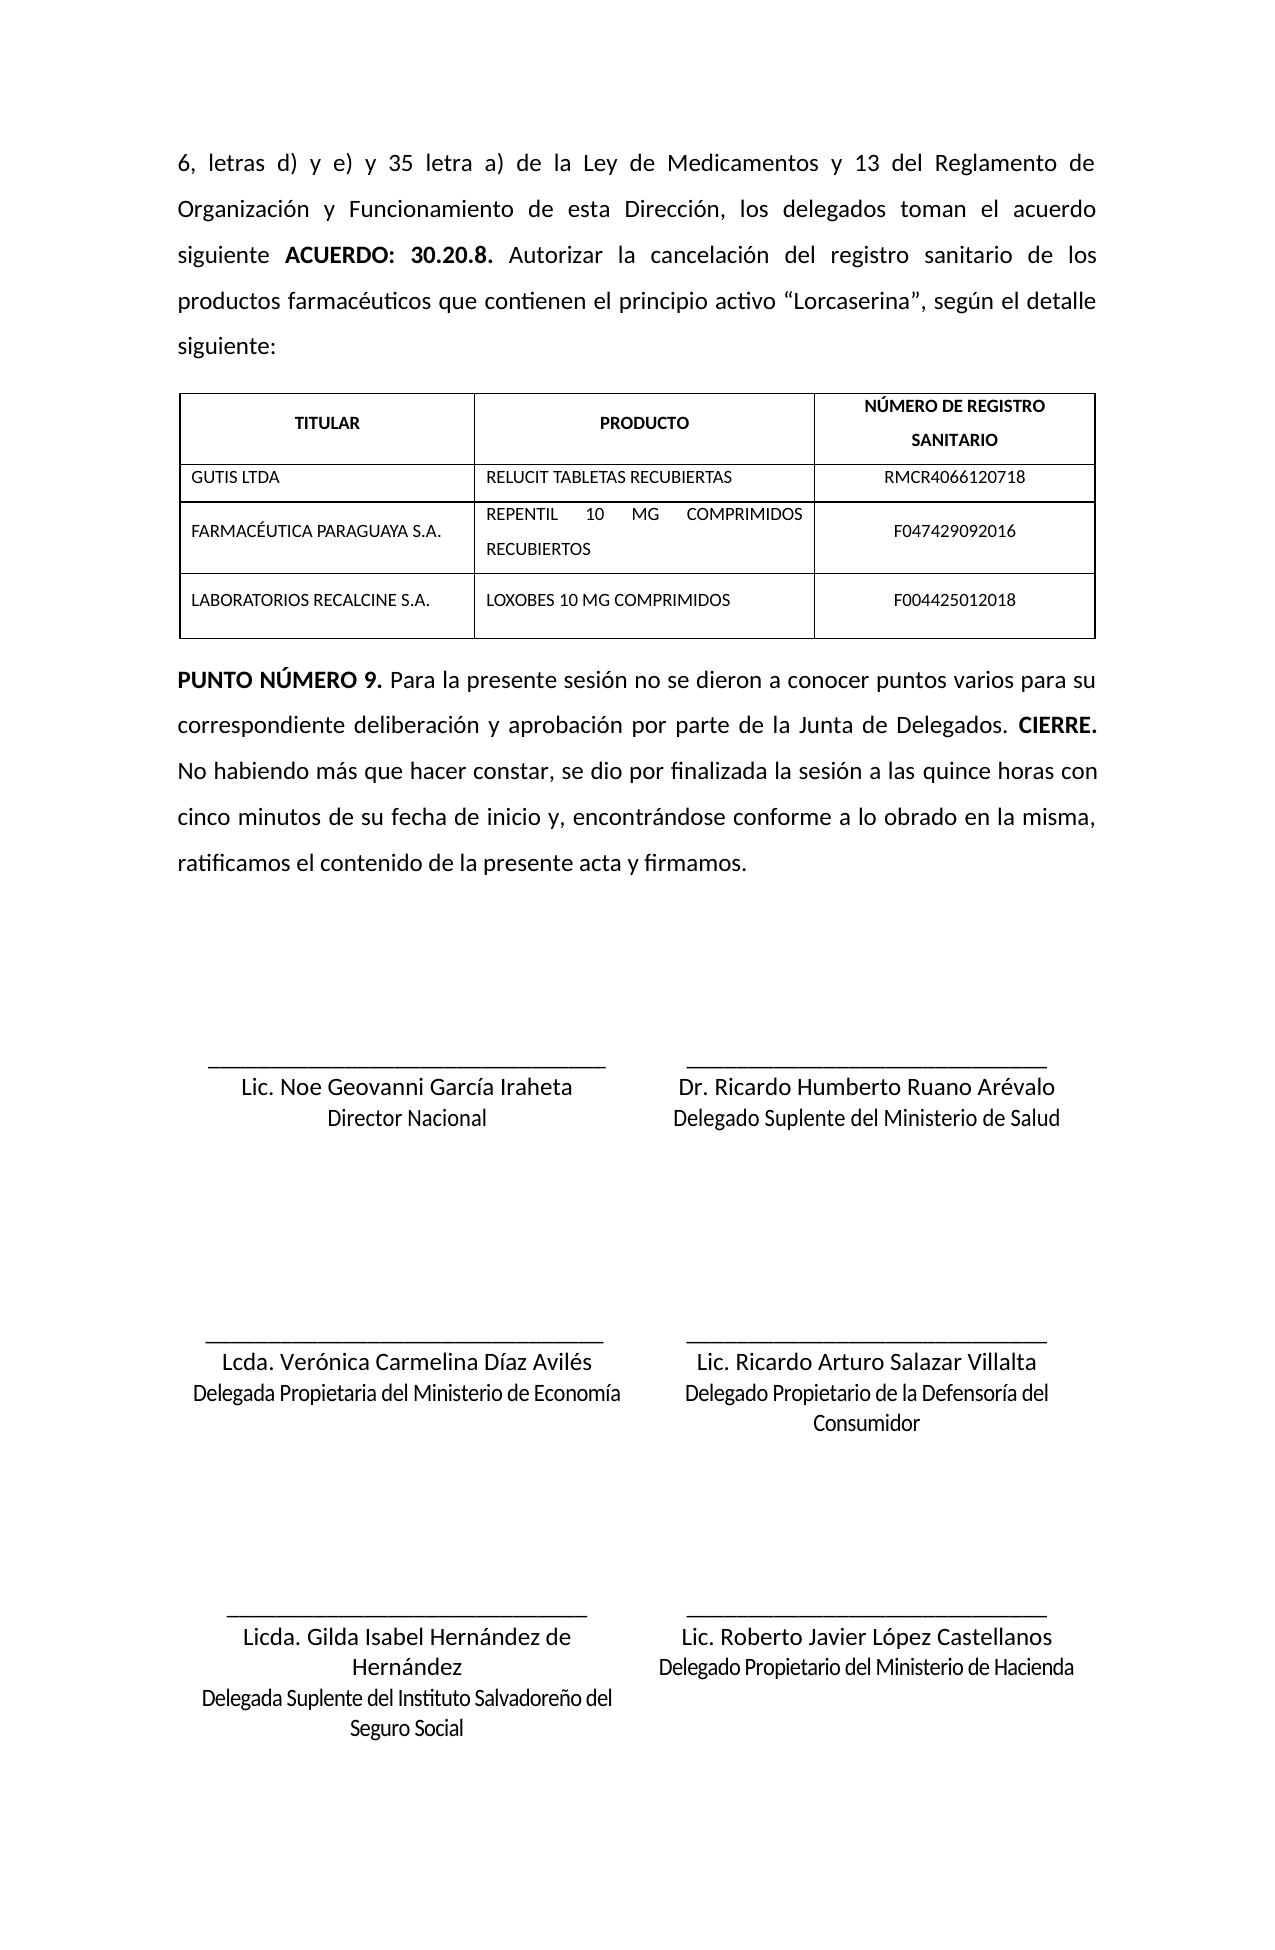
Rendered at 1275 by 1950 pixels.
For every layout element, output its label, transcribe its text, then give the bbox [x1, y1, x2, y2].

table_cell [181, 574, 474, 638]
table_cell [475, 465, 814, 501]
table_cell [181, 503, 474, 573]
text PUNTO NÚMERO 9. Para la presente sesión no se dieron a conocer puntos varios para su correspondiente deliberación y aprobación por parte de la Junta de Delegados. CIERRE. No habiendo más que hacer constar, se dio por finalizada la sesión a las quince horas con cinco minutos de su fecha de inicio y, encontrándose conforme a lo obrado en la misma, ratificamos el contenido de la presente acta y firmamos. [177, 664, 1098, 877]
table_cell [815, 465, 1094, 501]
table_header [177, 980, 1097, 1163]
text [177, 148, 1098, 361]
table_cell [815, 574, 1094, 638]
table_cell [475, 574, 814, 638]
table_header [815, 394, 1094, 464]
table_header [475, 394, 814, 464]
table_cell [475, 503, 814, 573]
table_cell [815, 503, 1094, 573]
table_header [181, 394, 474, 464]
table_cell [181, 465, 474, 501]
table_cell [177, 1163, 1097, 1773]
